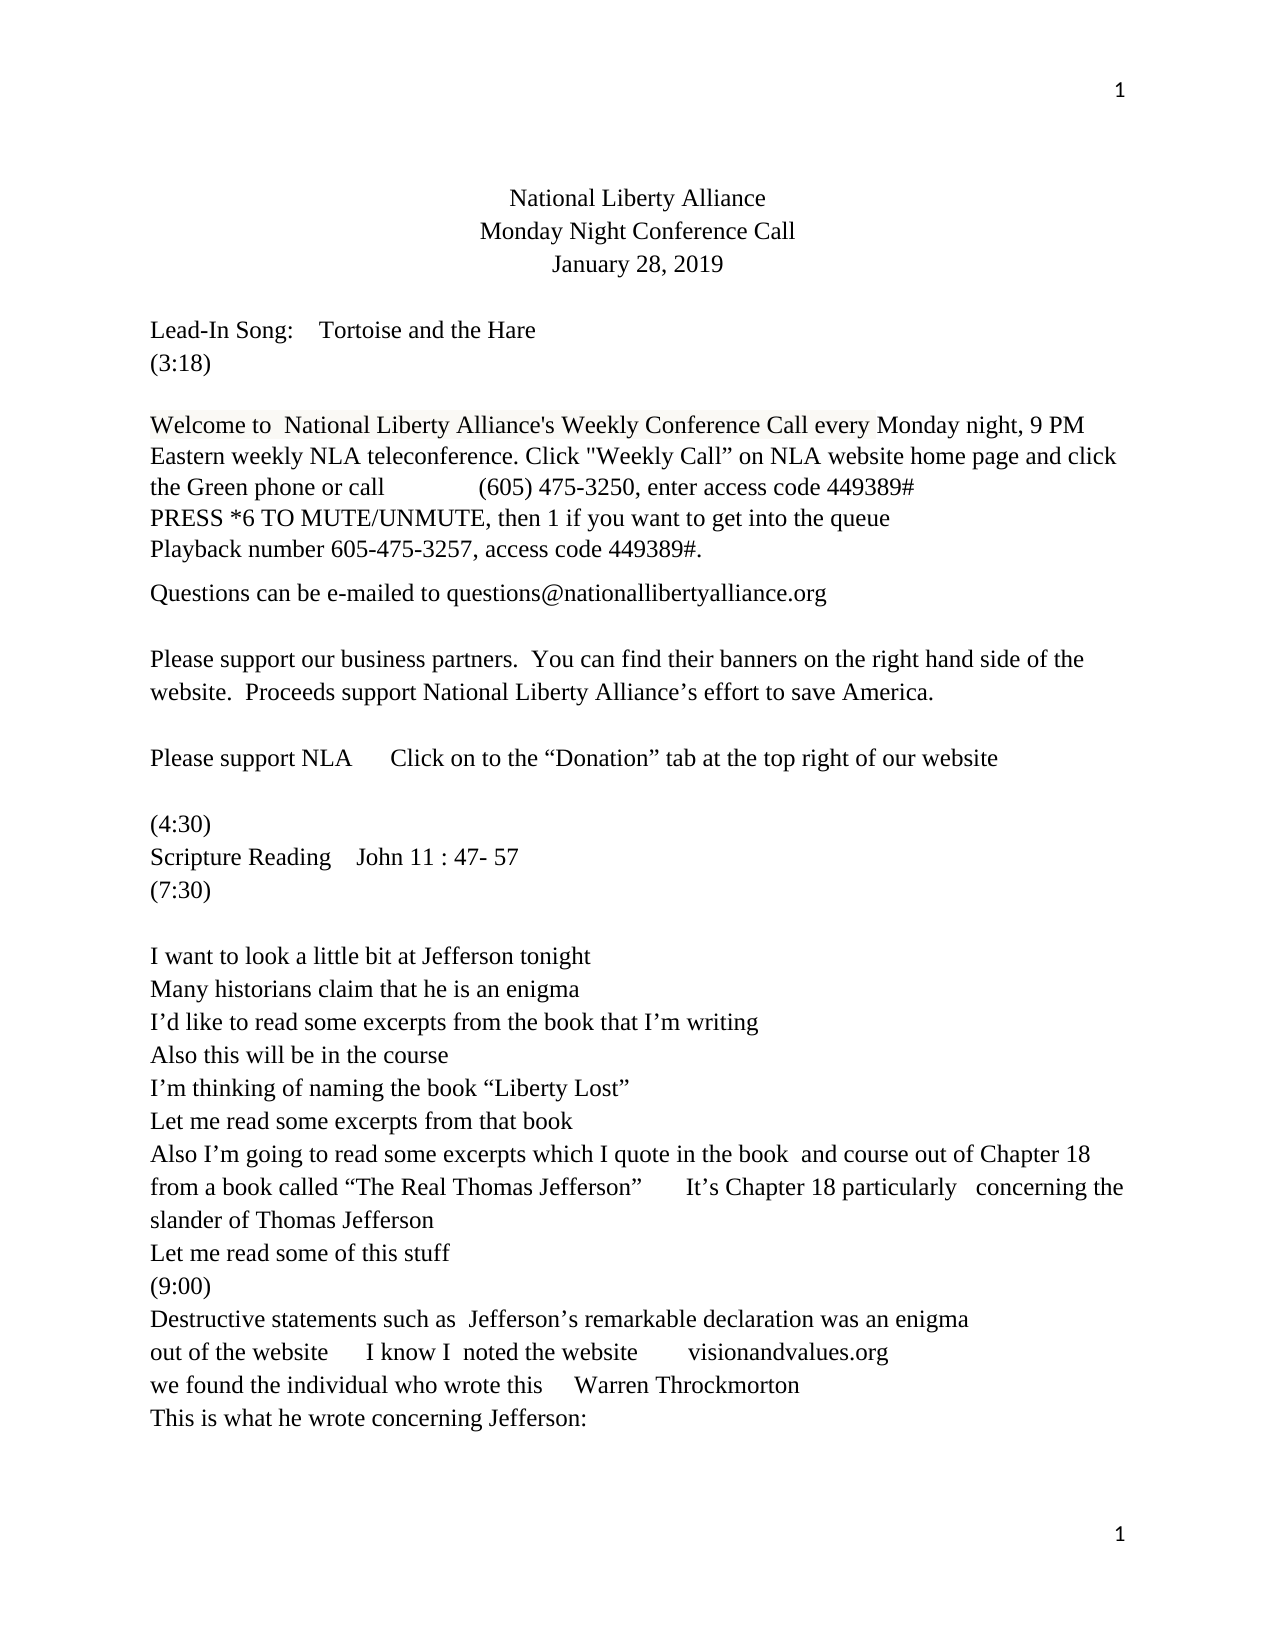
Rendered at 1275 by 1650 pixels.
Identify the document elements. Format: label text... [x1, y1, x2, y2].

text (3:18) [150, 348, 1125, 377]
text Destructive statements such as Jefferson’s remarkable declaration was an enigma [150, 1304, 1125, 1333]
text (9:00) [150, 1271, 1125, 1300]
text Let me read some excerpts from that book [150, 1106, 1125, 1135]
text Scripture Reading John 11 : 47- 57 [150, 842, 1125, 871]
text Monday Night Conference Call [150, 216, 1125, 245]
text Welcome to National Liberty Alliance's Weekly Conference Call every Monday night, 9 PM Eastern weekly NLA teleconference. Click "Weekly Call” on NLA website home page and click the Green phone or call (605) 475-3250, enter access code 449389# PRESS *6 TO MUTE/UNMUTE, then 1 if you want to get into the queue Playback number 605-475-3257, access code 449389#. [150, 410, 1125, 563]
text This is what he wrote concerning Jefferson: [150, 1403, 1125, 1432]
text Let me read some of this stuff [150, 1238, 1125, 1267]
text we found the individual who wrote this Warren Throckmorton [150, 1371, 1125, 1399]
text Lead-In Song: Tortoise and the Hare [150, 315, 1125, 344]
text Please support our business partners. You can find their banners on the right hand side of the website. Proceeds support National Liberty Alliance’s effort to save America. [150, 644, 1125, 706]
text Also I’m going to read some excerpts which I quote in the book and course out of Chapter 18 from a book called “The Real Thomas Jefferson” It’s Chapter 18 particularly concerning the slander of Thomas Jefferson [150, 1139, 1125, 1234]
text National Liberty Alliance [150, 183, 1125, 212]
text (4:30) [150, 809, 1125, 838]
text Please support NLA Click on to the “Donation” tab at the top right of our website [150, 743, 1125, 772]
text Many historians claim that he is an enigma [150, 974, 1125, 1003]
text Also this will be in the course [150, 1040, 1125, 1069]
text (7:30) [150, 875, 1125, 904]
text Questions can be e-mailed to questions@nationallibertyalliance.org [150, 578, 1125, 607]
text January 28, 2019 [150, 249, 1125, 278]
text I’m thinking of naming the book “Liberty Lost” [150, 1073, 1125, 1102]
text I’d like to read some excerpts from the book that I’m writing [150, 1007, 1125, 1036]
text I want to look a little bit at Jefferson tonight [150, 941, 1125, 970]
text out of the website I know I noted the website visionandvalues.org [150, 1337, 1125, 1366]
